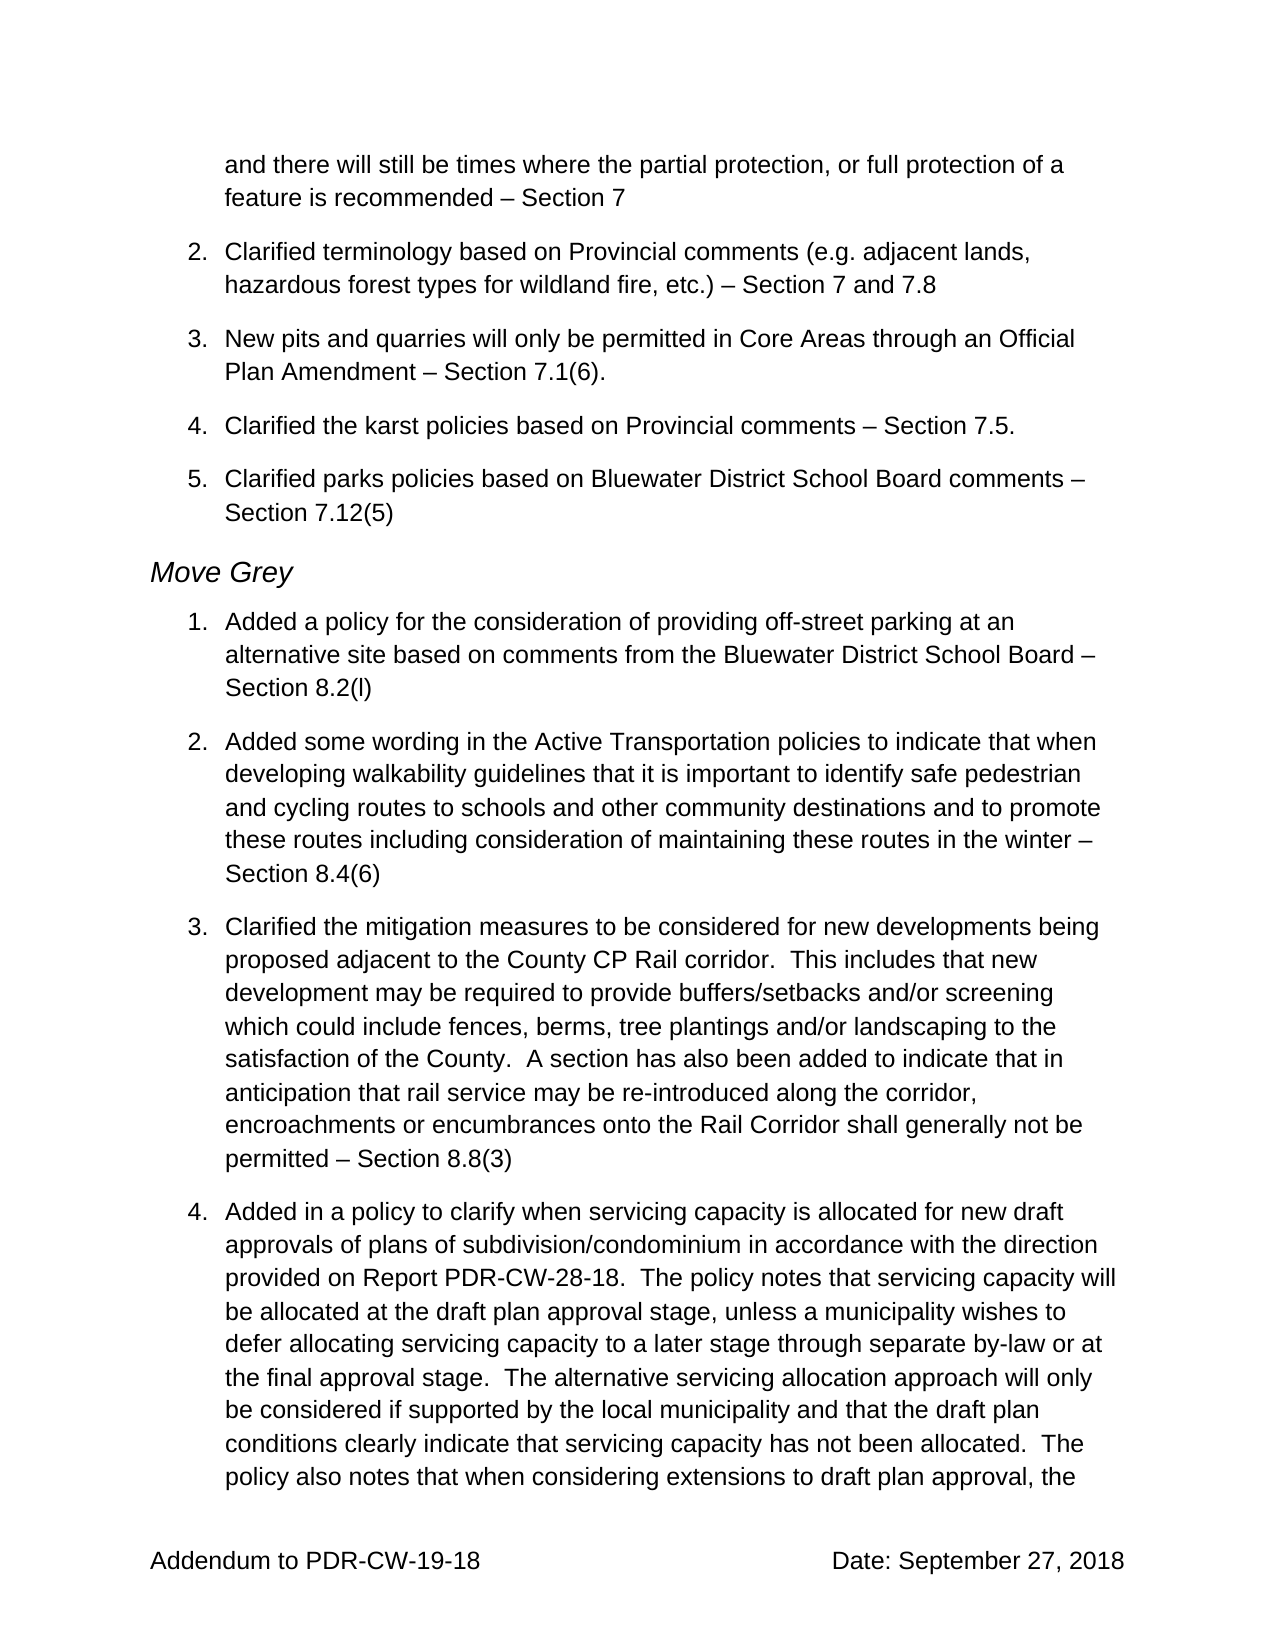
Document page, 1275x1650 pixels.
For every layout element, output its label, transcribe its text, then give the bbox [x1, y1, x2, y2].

list Clarified terminology based on Provincial comments (e.g. adjacent lands, hazardous forest types for wildland fire, etc.) – Section 7 and 7.8 [187, 237, 1125, 299]
subtitle Move Grey [150, 556, 1125, 589]
list Clarified the karst policies based on Provincial comments – Section 7.5. [187, 411, 1125, 439]
list Clarified parks policies based on Bluewater District School Board comments – Section 7.12(5) [187, 464, 1125, 526]
list Clarified the mitigation measures to be considered for new developments being proposed adjacent to the County CP Rail corridor. This includes that new development may be required to provide buffers/setbacks and/or screening which could include fences, berms, tree plantings and/or landscaping to the satisfaction of the County. A section has also been added to indicate that in anticipation that rail service may be re-introduced along the corridor, encroachments or encumbrances onto the Rail Corridor shall generally not be permitted – Section 8.8(3) [187, 912, 1125, 1172]
list Added a policy for the consideration of providing off-street parking at an alternative site based on comments from the Bluewater District School Board – Section 8.2(l) [187, 607, 1125, 701]
list New pits and quarries will only be permitted in Core Areas through an Official Plan Amendment – Section 7.1(6). [187, 324, 1125, 386]
list Added some wording in the Active Transportation policies to indicate that when developing walkability guidelines that it is important to identify safe pedestrian and cycling routes to schools and other community destinations and to promote these routes including consideration of maintaining these routes in the winter – Section 8.4(6) [187, 726, 1125, 887]
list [187, 150, 1125, 212]
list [187, 1197, 1125, 1490]
